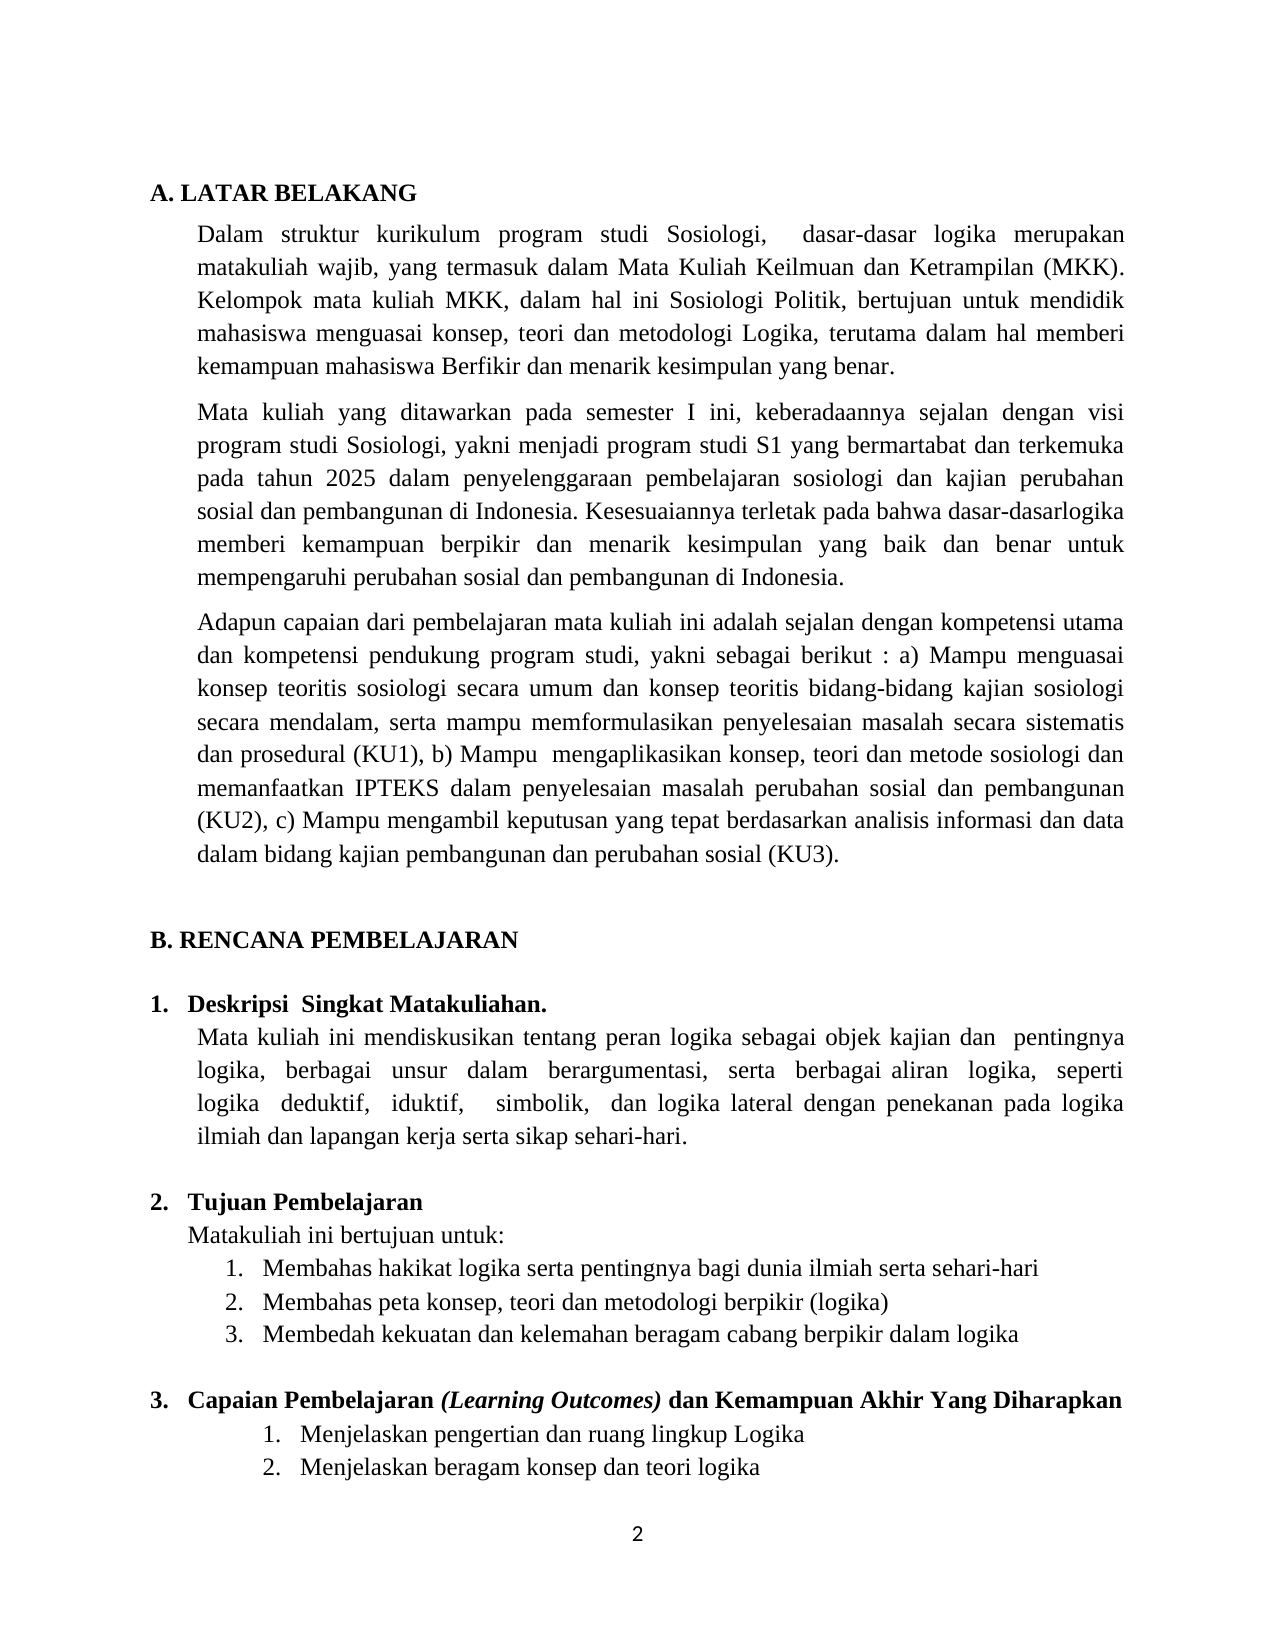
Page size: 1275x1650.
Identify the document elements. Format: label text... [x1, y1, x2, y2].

text Dalam struktur kurikulum program studi Sosiologi, dasar-dasar logika merupakan matakuliah wajib, yang termasuk dalam Mata Kuliah Keilmuan dan Ketrampilan (MKK). Kelompok mata kuliah MKK, dalam hal ini Sosiologi Politik, bertujuan untuk mendidik mahasiswa menguasai konsep, teori dan metodologi Logika, terutama dalam hal memberi kemampuan mahasiswa Berfikir dan menarik kesimpulan yang benar. [197, 219, 1125, 380]
list Membedah kekuatan dan kelemahan beragam cabang berpikir dalam logika [225, 1319, 1125, 1348]
list Deskripsi Singkat Matakuliahan. [150, 989, 1125, 1018]
text Matakuliah ini bertujuan untuk: [187, 1221, 1125, 1249]
text Mata kuliah ini mendiskusikan tentang peran logika sebagai objek kajian dan pentingnya logika, berbagai unsur dalam berargumentasi, serta berbagai aliran logika, seperti logika deduktif, iduktif, simbolik, dan logika lateral dengan penekanan pada logika ilmiah dan lapangan kerja serta sikap sehari-hari. [197, 1022, 1125, 1150]
list Membahas peta konsep, teori dan metodologi berpikir (logika) [225, 1287, 1125, 1315]
text Mata kuliah yang ditawarkan pada semester I ini, keberadaannya sejalan dengan visi program studi Sosiologi, yakni menjadi program studi S1 yang bermartabat dan terkemuka pada tahun 2025 dalam penyelenggaraan pembelajaran sosiologi dan kajian perubahan sosial dan pembangunan di Indonesia. Kesesuaiannya terletak pada bahwa dasar-dasarlogika memberi kemampuan berpikir dan menarik kesimpulan yang baik dan benar untuk mempengaruhi perubahan sosial dan pembangunan di Indonesia. [197, 397, 1125, 591]
text A. LATAR BELAKANG [150, 178, 1125, 207]
text Adapun capaian dari pembelajaran mata kuliah ini adalah sejalan dengan kompetensi utama dan kompetensi pendukung program studi, yakni sebagai berikut : a) Mampu menguasai konsep teoritis sosiologi secara umum dan konsep teoritis bidang-bidang kajian sosiologi secara mendalam, serta mampu memformulasikan penyelesaian masalah secara sistematis dan prosedural (KU1), b) Mampu mengaplikasikan konsep, teori dan metode sosiologi dan memanfaatkan IPTEKS dalam penyelesaian masalah perubahan sosial dan pembangunan (KU2), c) Mampu mengambil keputusan yang tepat berdasarkan analisis informasi dan data dalam bidang kajian pembangunan dan perubahan sosial (KU3). [197, 607, 1125, 867]
text B. RENCANA PEMBELAJARAN [150, 925, 1125, 954]
list Capaian Pembelajaran (Learning Outcomes) dan Kemampuan Akhir Yang Diharapkan [150, 1386, 1125, 1414]
list Menjelaskan beragam konsep dan teori logika [262, 1452, 1125, 1480]
list Membahas hakikat logika serta pentingnya bagi dunia ilmiah serta sehari-hari [225, 1253, 1125, 1282]
list Tujuan Pembelajaran [150, 1187, 1125, 1216]
list Menjelaskan pengertian dan ruang lingkup Logika [262, 1419, 1125, 1447]
